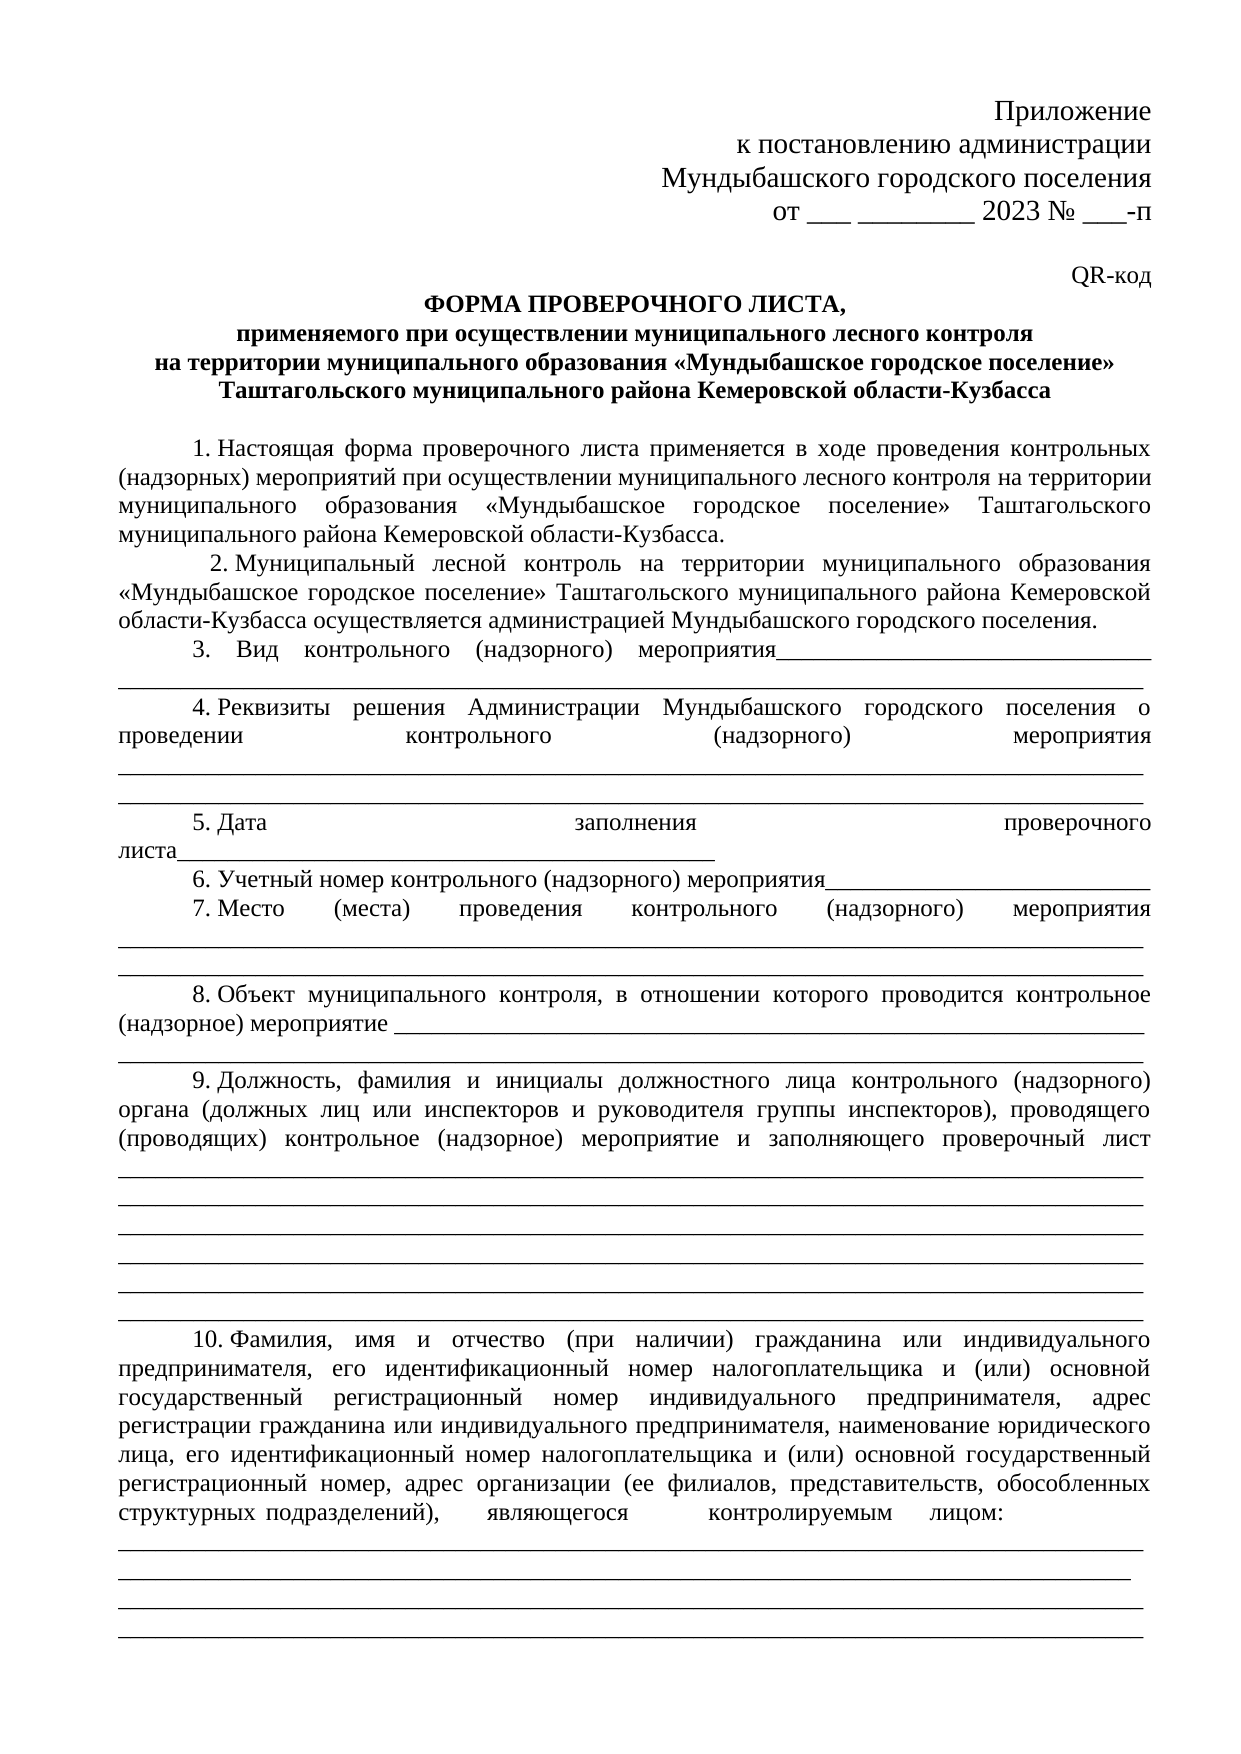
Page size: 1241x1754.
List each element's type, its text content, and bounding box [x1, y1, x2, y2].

text 1. Настоящая форма проверочного листа применяется в ходе проведения контрольных (надзорных) мероприятий при осуществлении муниципального лесного контроля на территории муниципального образования «Мундыбашское городское поселение» Таштагольского муниципального района Кемеровской области-Кузбасса. [118, 433, 1152, 548]
text к постановлению администрации [118, 126, 1152, 160]
text 2. Муниципальный лесной контроль на территории муниципального образования «Мундыбашское городское поселение» Таштагольского муниципального района Кемеровской области-Кузбасса осуществляется администрацией Мундыбашского городского поселения. [118, 548, 1152, 634]
list ____________________________________________________________________________________________________________________________________________________________________ [118, 1267, 1152, 1324]
list 6. Учетный номер контрольного (надзорного) мероприятия__________________________ [118, 864, 1152, 893]
text ФОРМА ПРОВЕРОЧНОГО ЛИСТА, [118, 289, 1152, 318]
list 9. Должность, фамилия и инициалы должностного лица контрольного (надзорного) органа (должных лиц или инспекторов и руководителя группы инспекторов), проводящего (проводящих) контрольное (надзорное) мероприятие и заполняющего проверочный лист __________________________________________________________________________________ [118, 1065, 1152, 1180]
list 7. Место (места) проведения контрольного (надзорного) мероприятия __________________________________________________________________________________ __________________________________________________________________________________ [118, 893, 1152, 979]
list 8. Объект муниципального контроля, в отношении которого проводится контрольное (надзорное) мероприятие ____________________________________________________________ [118, 979, 1152, 1037]
text применяемого при осуществлении муниципального лесного контроля [118, 318, 1152, 347]
text __________________________________________________________________________________ [118, 1037, 1152, 1065]
text QR-код [118, 260, 1152, 289]
text Приложение [118, 93, 1152, 126]
list 10. Фамилия, имя и отчество (при наличии) гражданина или индивидуального предпринимателя, его идентификационный номер налогоплательщика и (или) основной государственный регистрационный номер индивидуального предпринимателя, адрес регистрации гражданина или индивидуального предпринимателя, наименование юридического лица, его идентификационный номер налогоплательщика и (или) основной государственный регистрационный номер, адрес организации (ее филиалов, представительств, обособленных структурных подразделений), являющегося контролируемым лицом: __________________________________________________________________________________ _________________________________________________________________________________ [118, 1324, 1152, 1583]
list 4. Реквизиты решения Администрации Мундыбашского городского поселения о проведении контрольного (надзорного) мероприятия ____________________________________________________________________________________________________________________________________________________________________ [118, 692, 1152, 807]
text Мундыбашского городского поселения [118, 160, 1152, 193]
text от ___ ________ 2023 № ___-п [118, 193, 1152, 227]
text на территории муниципального образования «Мундыбашское городское поселение» Таштагольского муниципального района Кемеровской области-Кузбасса [118, 347, 1152, 404]
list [118, 1583, 1152, 1640]
list 3. Вид контрольного (надзорного) мероприятия______________________________ __________________________________________________________________________________ [118, 634, 1152, 692]
list 5. Дата заполнения проверочного листа___________________________________________ [118, 807, 1152, 864]
list ______________________________________________________________________________________________________________________________________________________________________________________________________________________________________________________ [118, 1180, 1152, 1267]
